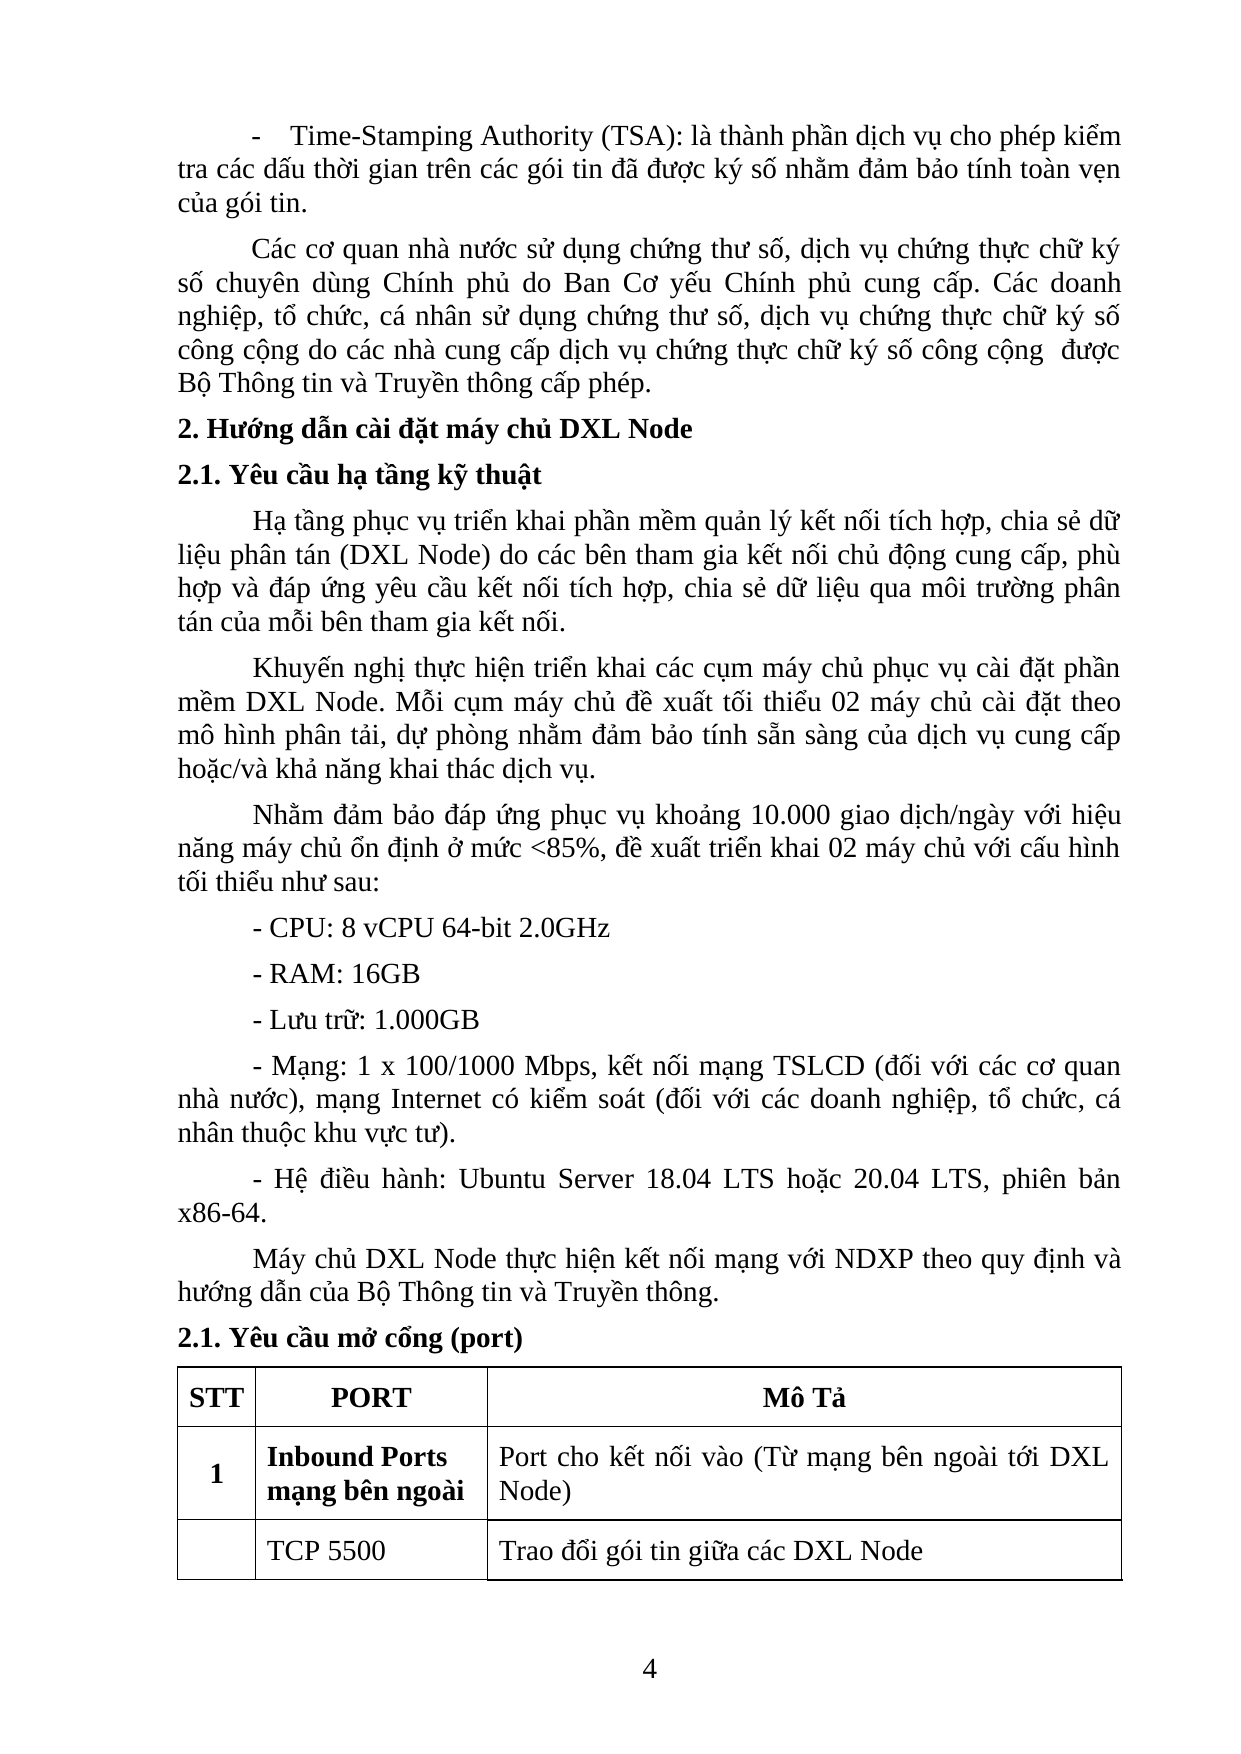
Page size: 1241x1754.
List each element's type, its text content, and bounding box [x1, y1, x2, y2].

text Máy chủ DXL Node thực hiện kết nối mạng với NDXP theo quy định và hướng dẫn của Bộ Thông tin và Truyền thông. [177, 1241, 1122, 1308]
table_cell [178, 1520, 255, 1579]
table_cell Inbound Ports mạng bên ngoài [256, 1427, 487, 1519]
table_cell 1 [178, 1427, 255, 1519]
text Hạ tầng phục vụ triển khai phần mềm quản lý kết nối tích hợp, chia sẻ dữ liệu phân tán (DXL Node) do các bên tham gia kết nối chủ động cung cấp, phù hợp và đáp ứng yêu cầu kết nối tích hợp, chia sẻ dữ liệu qua môi trường phân tán của mỗi bên tham gia kết nối. [177, 503, 1122, 638]
table_header STT [178, 1368, 255, 1426]
table_header Mô Tả [488, 1368, 1121, 1426]
text - RAM: 16GB [177, 956, 1122, 989]
table_cell Port cho kết nối vào (Từ mạng bên ngoài tới DXL Node) [488, 1427, 1121, 1519]
text Khuyến nghị thực hiện triển khai các cụm máy chủ phục vụ cài đặt phần mềm DXL Node. Mỗi cụm máy chủ đề xuất tối thiểu 02 máy chủ cài đặt theo mô hình phân tải, dự phòng nhằm đảm bảo tính sẵn sàng của dịch vụ cung cấp hoặc/và khả năng khai thác dịch vụ. [177, 650, 1122, 784]
subtitle 2. Hướng dẫn cài đặt máy chủ DXL Node [177, 411, 1122, 445]
text - Lưu trữ: 1.000GB [177, 1002, 1122, 1036]
table_cell TCP 5500 [256, 1520, 487, 1579]
text - Mạng: 1 x 100/1000 Mbps, kết nối mạng TSLCD (đối với các cơ quan nhà nước), mạng Internet có kiểm soát (đối với các doanh nghiệp, tổ chức, cá nhân thuộc khu vực tư). [177, 1048, 1122, 1149]
text - Hệ điều hành: Ubuntu Server 18.04 LTS hoặc 20.04 LTS, phiên bản x86-64. [177, 1161, 1122, 1228]
table_cell Trao đổi gói tin giữa các DXL Node [488, 1521, 1121, 1579]
subtitle 2.1. Yêu cầu hạ tầng kỹ thuật [177, 457, 1122, 491]
table_header PORT [256, 1368, 487, 1426]
subtitle 2.1. Yêu cầu mở cổng (port) [177, 1320, 1122, 1354]
list Time-Stamping Authority (TSA): là thành phần dịch vụ cho phép kiểm tra các dấu thời gian trên các gói tin đã được ký số nhằm đảm bảo tính toàn vẹn của gói tin. [177, 118, 1122, 219]
text - CPU: 8 vCPU 64-bit 2.0GHz [177, 910, 1122, 943]
text Nhằm đảm bảo đáp ứng phục vụ khoảng 10.000 giao dịch/ngày với hiệu năng máy chủ ổn định ở mức <85%, đề xuất triển khai 02 máy chủ với cấu hình tối thiểu như sau: [177, 797, 1122, 897]
text Các cơ quan nhà nước sử dụng chứng thư số, dịch vụ chứng thực chữ ký số chuyên dùng Chính phủ do Ban Cơ yếu Chính phủ cung cấp. Các doanh nghiệp, tổ chức, cá nhân sử dụng chứng thư số, dịch vụ chứng thực chữ ký số công cộng do các nhà cung cấp dịch vụ chứng thực chữ ký số công cộng được Bộ Thông tin và Truyền thông cấp phép. [177, 231, 1122, 399]
